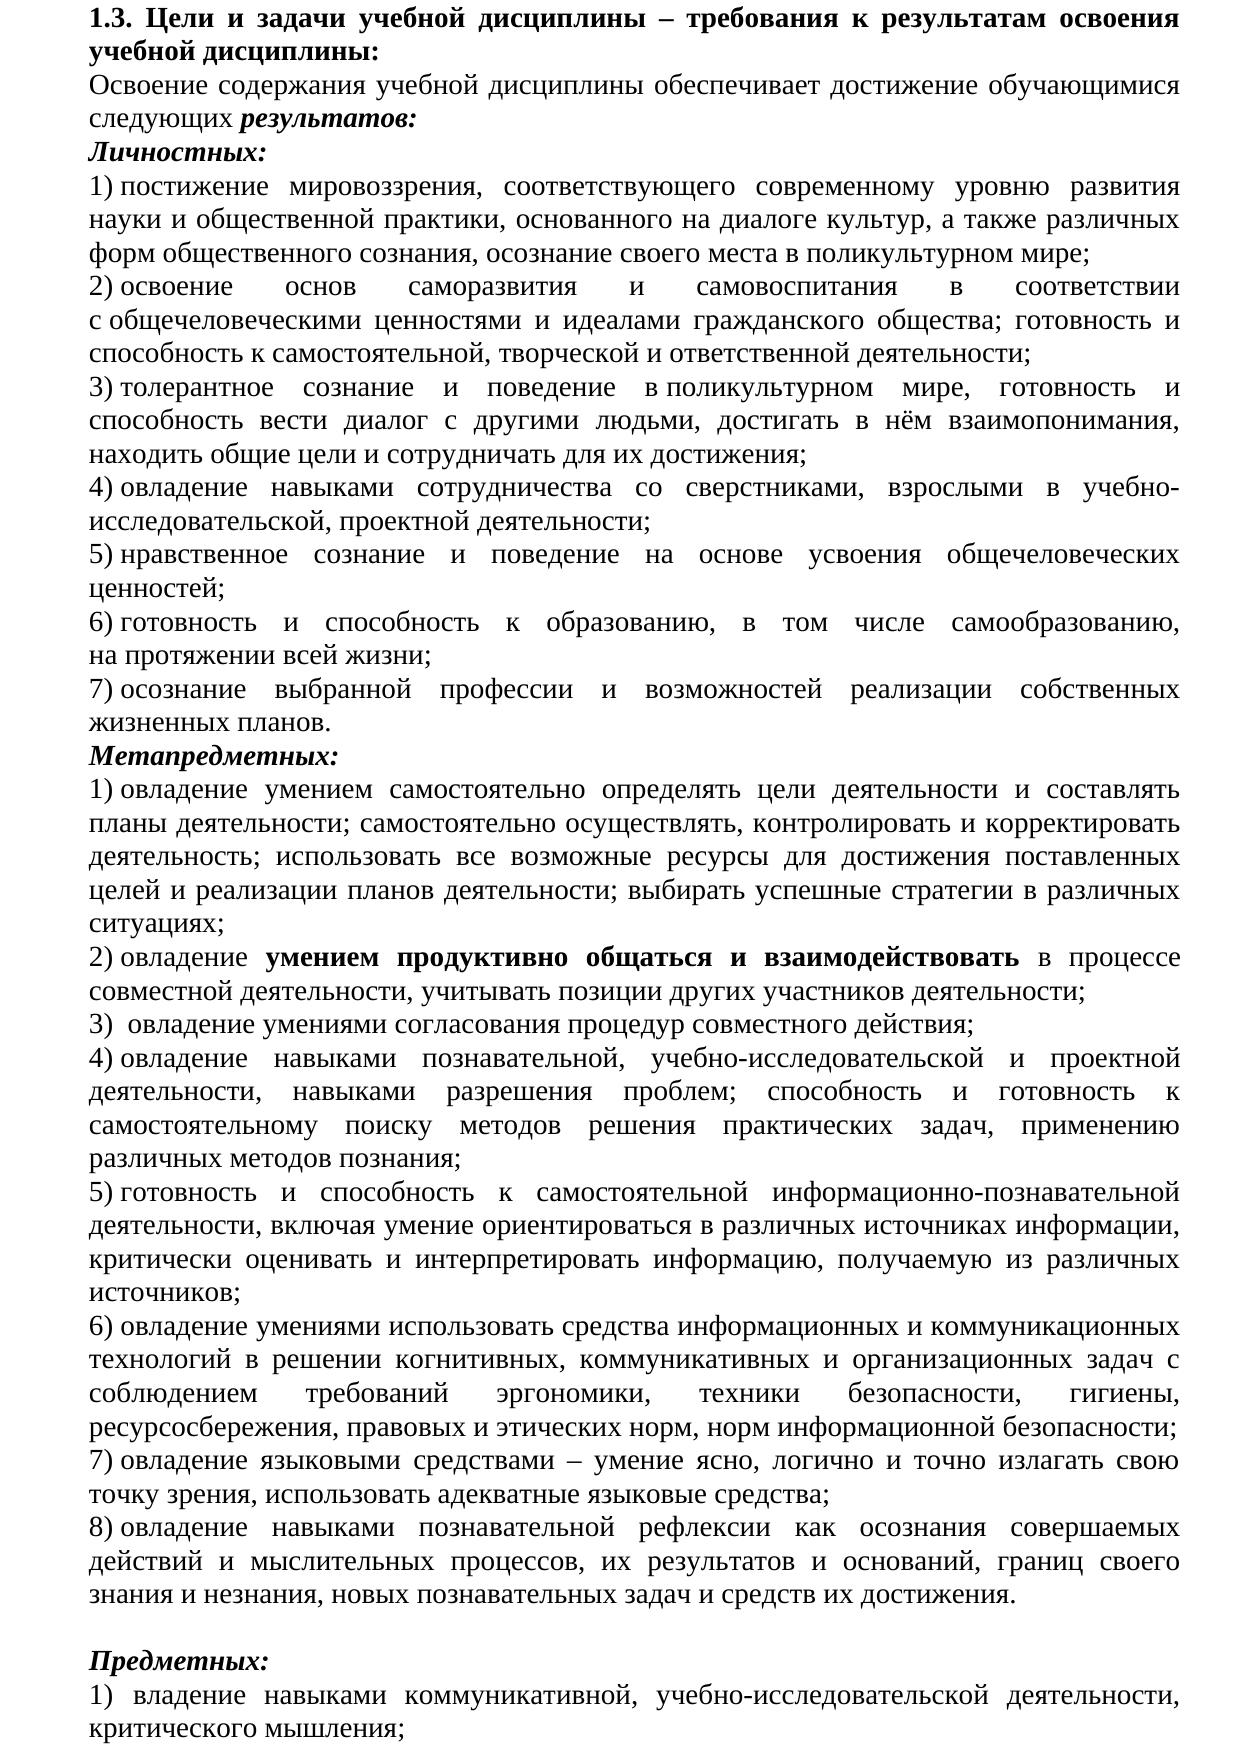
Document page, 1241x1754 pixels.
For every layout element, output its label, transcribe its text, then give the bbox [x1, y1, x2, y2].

text 1.3. Цели и задачи учебной дисциплины – требования к результатам освоения учебной дисциплины: [89, 0, 1181, 67]
text Предметных: [89, 1643, 1181, 1677]
text 5) готовность и способность к самостоятельной информационно-познавательной деятельности, включая умение ориентироваться в различных источниках информации, критически оценивать и интерпретировать информацию, получаемую из различных источников; [89, 1174, 1181, 1308]
text 3) толерантное сознание и поведение в поликультурном мире, готовность и способность вести диалог с другими людьми, достигать в нём взаимопонимания, находить общие цели и сотрудничать для их достижения; [89, 369, 1181, 469]
text 2) овладение умением продуктивно общаться и взаимодействовать в процессе совместной деятельности, учитывать позиции других участников деятельности; [89, 939, 1181, 1006]
text 6) овладение умениями использовать средства информационных и коммуникационных технологий в решении когнитивных, коммуникативных и организационных задач с соблюдением требований эргономики, техники безопасности, гигиены, ресурсосбережения, правовых и этических норм, норм информационной безопасности; [89, 1308, 1181, 1442]
text 2) освоение основ саморазвития и самовоспитания в соответствии с общечеловеческими ценностями и идеалами гражданского общества; готовность и способность к самостоятельной, творческой и ответственной деятельности; [89, 268, 1181, 369]
text Освоение содержания учебной дисциплины обеспечивает достижение обучающимися следующих результатов: [89, 67, 1181, 134]
text Личностных: [89, 134, 1181, 168]
text 1) постижение мировоззрения, соответствующего современному уровню развития науки и общественной практики, основанного на диалоге культур, а также различных форм общественного сознания, осознание своего места в поликультурном мире; [89, 168, 1181, 268]
text 4) овладение навыками познавательной, учебно-исследовательской и проектной деятельности, навыками разрешения проблем; способность и готовность к самостоятельному поиску методов решения практических задач, применению различных методов познания; [89, 1040, 1181, 1174]
text Метапредметных: [89, 738, 1181, 771]
text 7) осознание выбранной профессии и возможностей реализации собственных жизненных планов. [89, 671, 1181, 738]
text 4) овладение навыками сотрудничества со сверстниками, взрослыми в учебно-исследовательской, проектной деятельности; [89, 469, 1181, 537]
text 8) овладение навыками познавательной рефлексии как осознания совершаемых действий и мыслительных процессов, их результатов и оснований, границ своего знания и незнания, новых познавательных задач и средств их достижения. [89, 1509, 1181, 1610]
text 3) овладение умениями согласования процедур совместного действия; [89, 1006, 1181, 1040]
text 7) овладение языковыми средствами – умение ясно, логично и точно излагать свою точку зрения, использовать адекватные языковые средства; [89, 1442, 1181, 1509]
text 6) готовность и способность к образованию, в том числе самообразованию, на протяжении всей жизни; [89, 604, 1181, 671]
text 5) нравственное сознание и поведение на основе усвоения общечеловеческих ценностей; [89, 537, 1181, 604]
text 1) овладение умением самостоятельно определять цели деятельности и составлять планы деятельности; самостоятельно осуществлять, контролировать и корректировать деятельность; использовать все возможные ресурсы для достижения поставленных целей и реализации планов деятельности; выбирать успешные стратегии в различных ситуациях; [89, 771, 1181, 939]
list владение навыками коммуникативной, учебно-исследовательской деятельности, критического мышления; [89, 1677, 1181, 1744]
